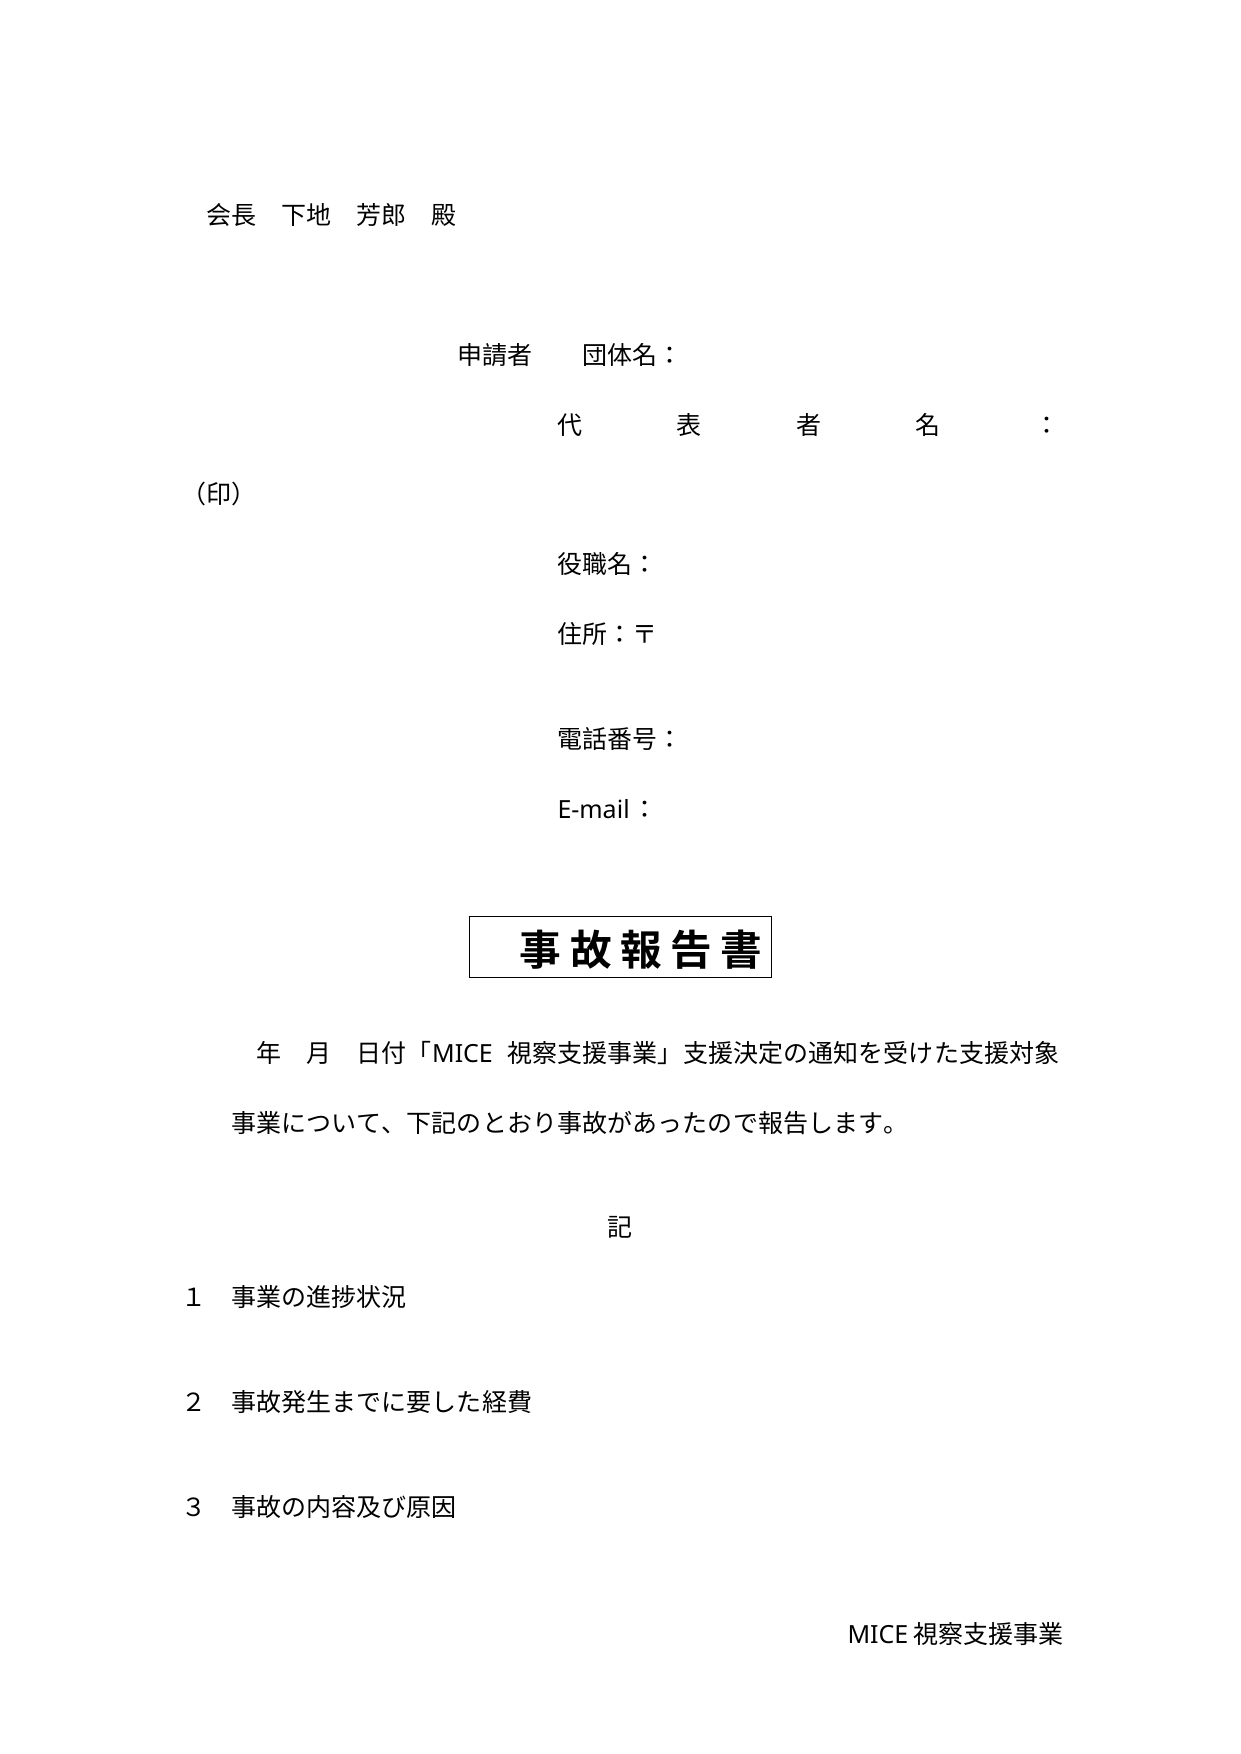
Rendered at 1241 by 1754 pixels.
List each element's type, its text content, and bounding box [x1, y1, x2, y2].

text 住所：〒 [252, 598, 960, 668]
text 会長 下地 芳郎 殿 [181, 179, 1059, 249]
text 事故報告書 [181, 912, 1059, 982]
text 申請者 団体名： [181, 319, 971, 388]
text ２ 事故発生までに要した経費 [181, 1366, 1059, 1435]
text 電話番号： [252, 702, 1059, 772]
text E-mail： [252, 772, 1059, 842]
text ３ 事故の内容及び原因 [181, 1470, 1059, 1540]
text 代表者名： （印） [181, 388, 1059, 528]
text 記 [181, 1191, 1059, 1261]
text 年 月 日付「MICE視察支援事業」支援決定の通知を受けた支援対象事業について、下記のとおり事故があったので報告します。 [206, 1017, 1059, 1156]
text １ 事業の進捗状況 [181, 1261, 1059, 1331]
text 役職名： [252, 528, 960, 598]
